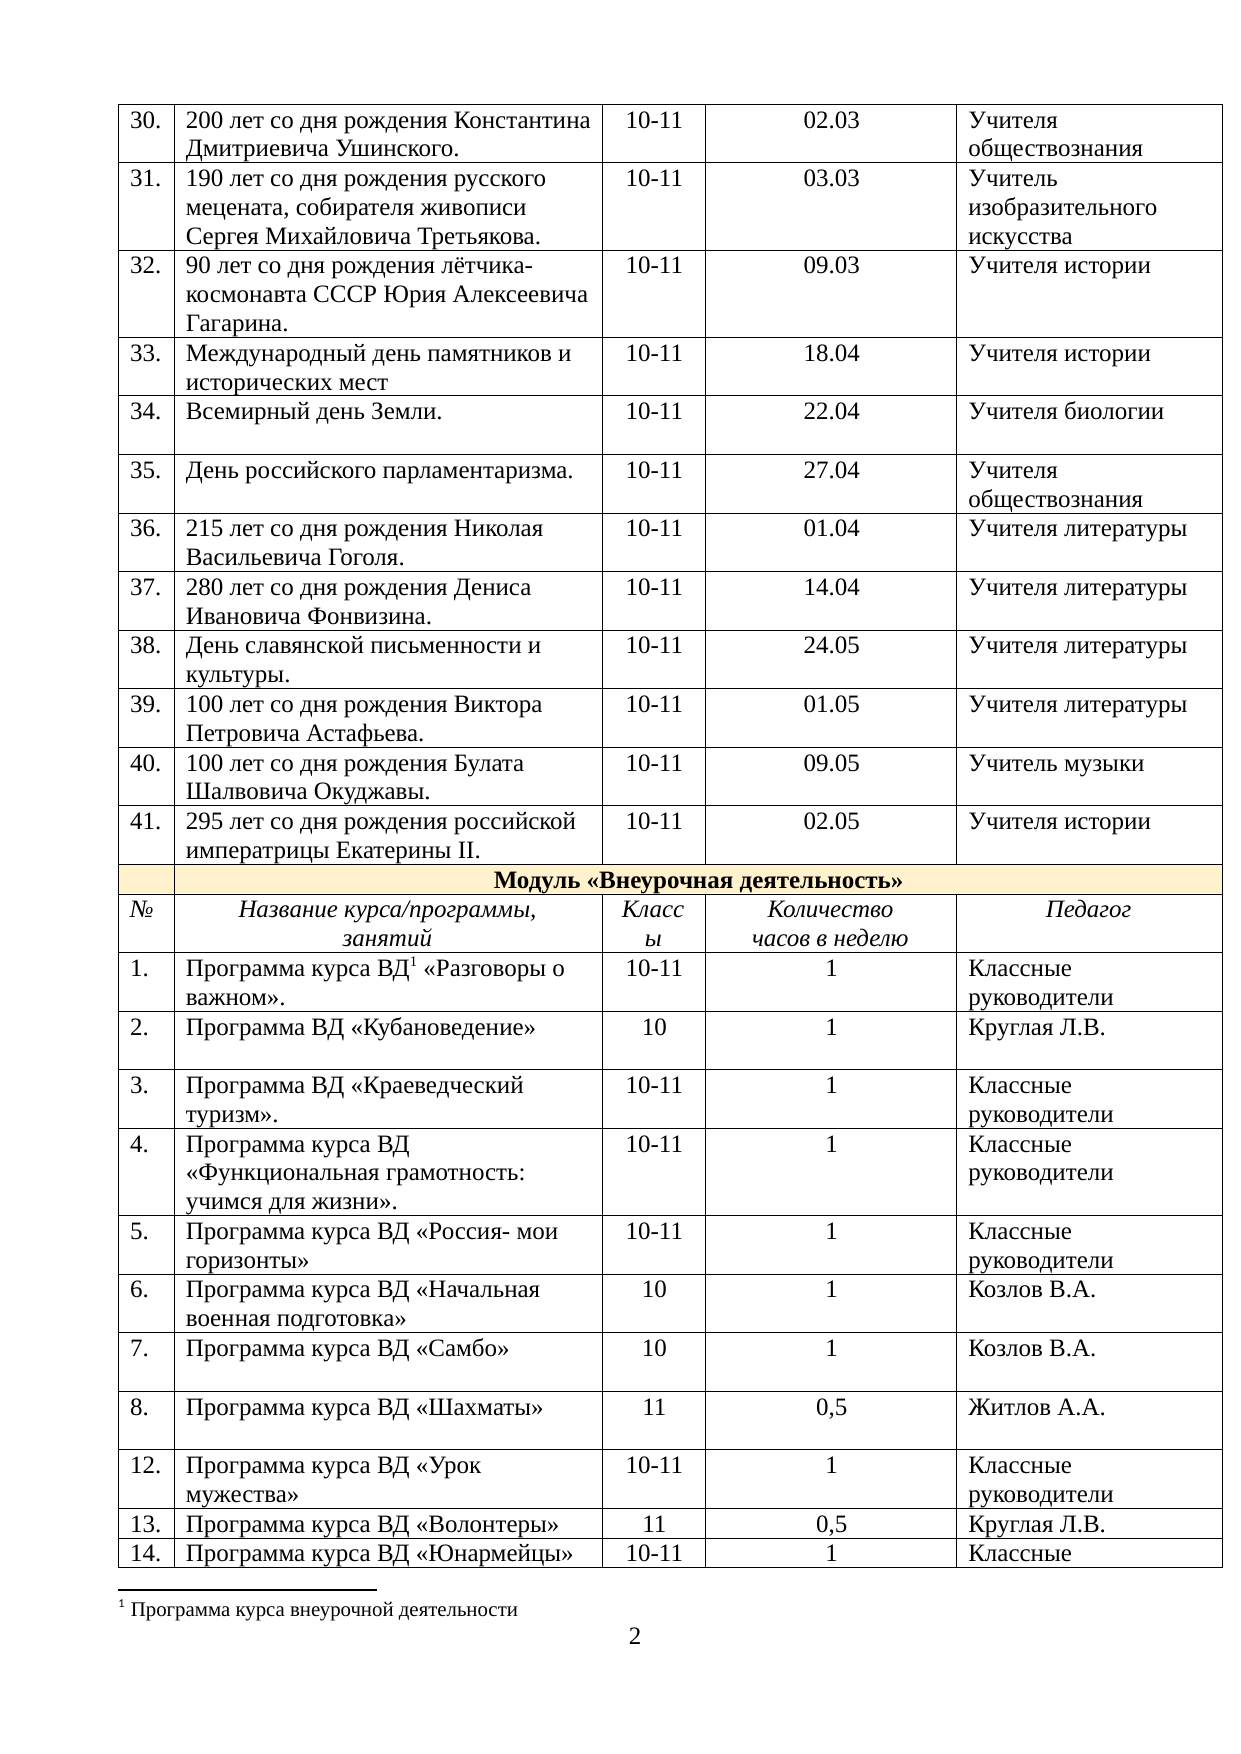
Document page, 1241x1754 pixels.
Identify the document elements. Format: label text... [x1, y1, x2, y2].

table_cell [119, 396, 174, 454]
table_cell 10-11 [603, 631, 705, 688]
table_cell 12. [119, 1450, 174, 1508]
table_cell 10-11 [603, 1070, 705, 1128]
table_cell 10-11 [603, 1539, 705, 1567]
table_cell 03.03 [706, 163, 956, 249]
table_cell 10-11 [603, 1129, 705, 1215]
table_cell Программа курса ВД «Волонтеры» [175, 1509, 602, 1537]
table_cell Программа курса ВД «Урок мужества» [175, 1450, 602, 1508]
table_cell Козлов В.А. [957, 1275, 1222, 1332]
table_cell Программа курса ВД «Россия- мои горизонты» [175, 1216, 602, 1273]
table_cell День славянской письменности и культуры. [175, 631, 602, 688]
table_cell 1 [706, 1539, 956, 1567]
table_cell Всемирный день Земли. [175, 396, 602, 454]
table_cell 10-11 [603, 251, 705, 337]
table_cell Учителя истории [957, 806, 1222, 864]
table_cell 10-11 [603, 572, 705, 629]
table_cell [119, 1333, 174, 1391]
table_cell Педагог [957, 895, 1222, 952]
table_cell [119, 163, 174, 249]
table_cell [119, 1392, 174, 1449]
table_cell 90 лет со дня рождения лётчика-космонавта СССР Юрия Алексеевича Гагарина. [175, 251, 602, 337]
table_cell Учителя обществознания [957, 105, 1222, 162]
table_cell 10 [603, 1275, 705, 1332]
table_cell Программа ВД «Кубановедение» [175, 1012, 602, 1069]
table_cell [119, 631, 174, 688]
table_cell Программа курса ВД «Начальная военная подготовка» [175, 1275, 602, 1332]
table_cell Классные руководители [957, 953, 1222, 1011]
table_cell Житлов А.А. [957, 1392, 1222, 1449]
table_cell Классные руководители [957, 1070, 1222, 1128]
table_cell Программа курса ВД «Разговоры о важном». [175, 953, 602, 1011]
table_cell 13. [119, 1509, 174, 1537]
table_cell Учитель музыки [957, 748, 1222, 805]
table_cell Учителя истории [957, 251, 1222, 337]
table_cell 1 [706, 1275, 956, 1332]
table_cell 100 лет со дня рождения Булата Шалвовича Окуджавы. [175, 748, 602, 805]
table_cell № [119, 895, 174, 952]
table_cell Количество часов в неделю [706, 895, 956, 952]
table_cell [119, 514, 174, 571]
table_cell 01.04 [706, 514, 956, 571]
table_cell 10-11 [603, 514, 705, 571]
table_cell [119, 455, 174, 512]
table_cell Программа курса ВД «Шахматы» [175, 1392, 602, 1449]
table_cell Классы [603, 895, 705, 952]
table_cell Международный день памятников и исторических мест [175, 338, 602, 395]
table_cell День российского парламентаризма. [175, 455, 602, 512]
table_cell [119, 953, 174, 1011]
table_cell [119, 748, 174, 805]
table_cell 10-11 [603, 748, 705, 805]
table_cell Программа курса ВД «Самбо» [175, 1333, 602, 1391]
table_cell 24.05 [706, 631, 956, 688]
table_cell Учителя истории [957, 338, 1222, 395]
table_cell 09.03 [706, 251, 956, 337]
table_cell [119, 572, 174, 629]
table_cell [119, 1012, 174, 1069]
table_cell 190 лет со дня рождения русского мецената, собирателя живописи Сергея Михайловича Третьякова. [175, 163, 602, 249]
table_cell [119, 806, 174, 864]
table_cell 22.04 [706, 396, 956, 454]
table_cell 280 лет со дня рождения Дениса Ивановича Фонвизина. [175, 572, 602, 629]
table_cell Классные руководители [957, 1129, 1222, 1215]
table_cell 10-11 [603, 1216, 705, 1273]
table_cell 02.03 [706, 105, 956, 162]
table_cell Учителя литературы [957, 689, 1222, 747]
table_cell Программа ВД «Краеведческий туризм». [175, 1070, 602, 1128]
table_cell [119, 251, 174, 337]
table_cell Классные руководители [957, 1216, 1222, 1273]
table_cell Козлов В.А. [957, 1333, 1222, 1391]
table_cell Учителя биологии [957, 396, 1222, 454]
table_cell 10-11 [603, 455, 705, 512]
table_cell Учителя литературы [957, 514, 1222, 571]
table_cell 10 [603, 1333, 705, 1391]
table_cell 295 лет со дня рождения российской императрицы Екатерины II. [175, 806, 602, 864]
table_cell 1 [706, 1012, 956, 1069]
table_cell 09.05 [706, 748, 956, 805]
table_cell 100 лет со дня рождения Виктора Петровича Астафьева. [175, 689, 602, 747]
table_cell Название курса/программы, занятий [175, 895, 602, 952]
table_cell [119, 338, 174, 395]
table_cell 10-11 [603, 953, 705, 1011]
table_cell 10-11 [603, 105, 705, 162]
table_cell [119, 1275, 174, 1332]
table_cell [119, 689, 174, 747]
table_cell 10-11 [603, 689, 705, 747]
table_cell 215 лет со дня рождения Николая Васильевича Гоголя. [175, 514, 602, 571]
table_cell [175, 1539, 602, 1567]
table_cell 18.04 [706, 338, 956, 395]
table_cell 10-11 [603, 1450, 705, 1508]
table_cell 1 [706, 1450, 956, 1508]
table_cell 14.04 [706, 572, 956, 629]
table_cell 27.04 [706, 455, 956, 512]
table_cell 01.05 [706, 689, 956, 747]
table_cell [957, 1539, 1222, 1567]
table_cell Круглая Л.В. [957, 1509, 1222, 1537]
table_cell [119, 105, 174, 162]
table_cell 10-11 [603, 163, 705, 249]
table_cell 10-11 [603, 396, 705, 454]
table_cell 0,5 [706, 1392, 956, 1449]
table_cell 1 [706, 1333, 956, 1391]
table_cell Круглая Л.В. [957, 1012, 1222, 1069]
table_cell 1 [706, 953, 956, 1011]
table_cell Учителя обществознания [957, 455, 1222, 512]
table_cell 11 [603, 1509, 705, 1537]
table_cell [119, 865, 174, 893]
table_cell 1 [706, 1129, 956, 1215]
table_cell [119, 1216, 174, 1273]
table_cell 1 [706, 1216, 956, 1273]
table_cell 11 [603, 1392, 705, 1449]
table_cell Учителя литературы [957, 572, 1222, 629]
table_cell [119, 1070, 174, 1128]
table_cell Программа курса ВД «Функциональная грамотность: учимся для жизни». [175, 1129, 602, 1215]
table_cell 10-11 [603, 806, 705, 864]
table_cell Классные руководители [957, 1450, 1222, 1508]
table_cell 02.05 [706, 806, 956, 864]
table_cell [119, 1129, 174, 1215]
table_cell 14. [119, 1539, 174, 1567]
table_cell Учителя литературы [957, 631, 1222, 688]
table_cell 10-11 [603, 338, 705, 395]
table_cell 10 [603, 1012, 705, 1069]
table_cell 0,5 [706, 1509, 956, 1537]
table_cell 200 лет со дня рождения Константина Дмитриевича Ушинского. [175, 105, 602, 162]
table_cell Модуль «Внеурочная деятельность» [175, 865, 1222, 893]
table_cell 1 [706, 1070, 956, 1128]
table_cell Учитель изобразительного искусства [957, 163, 1222, 249]
